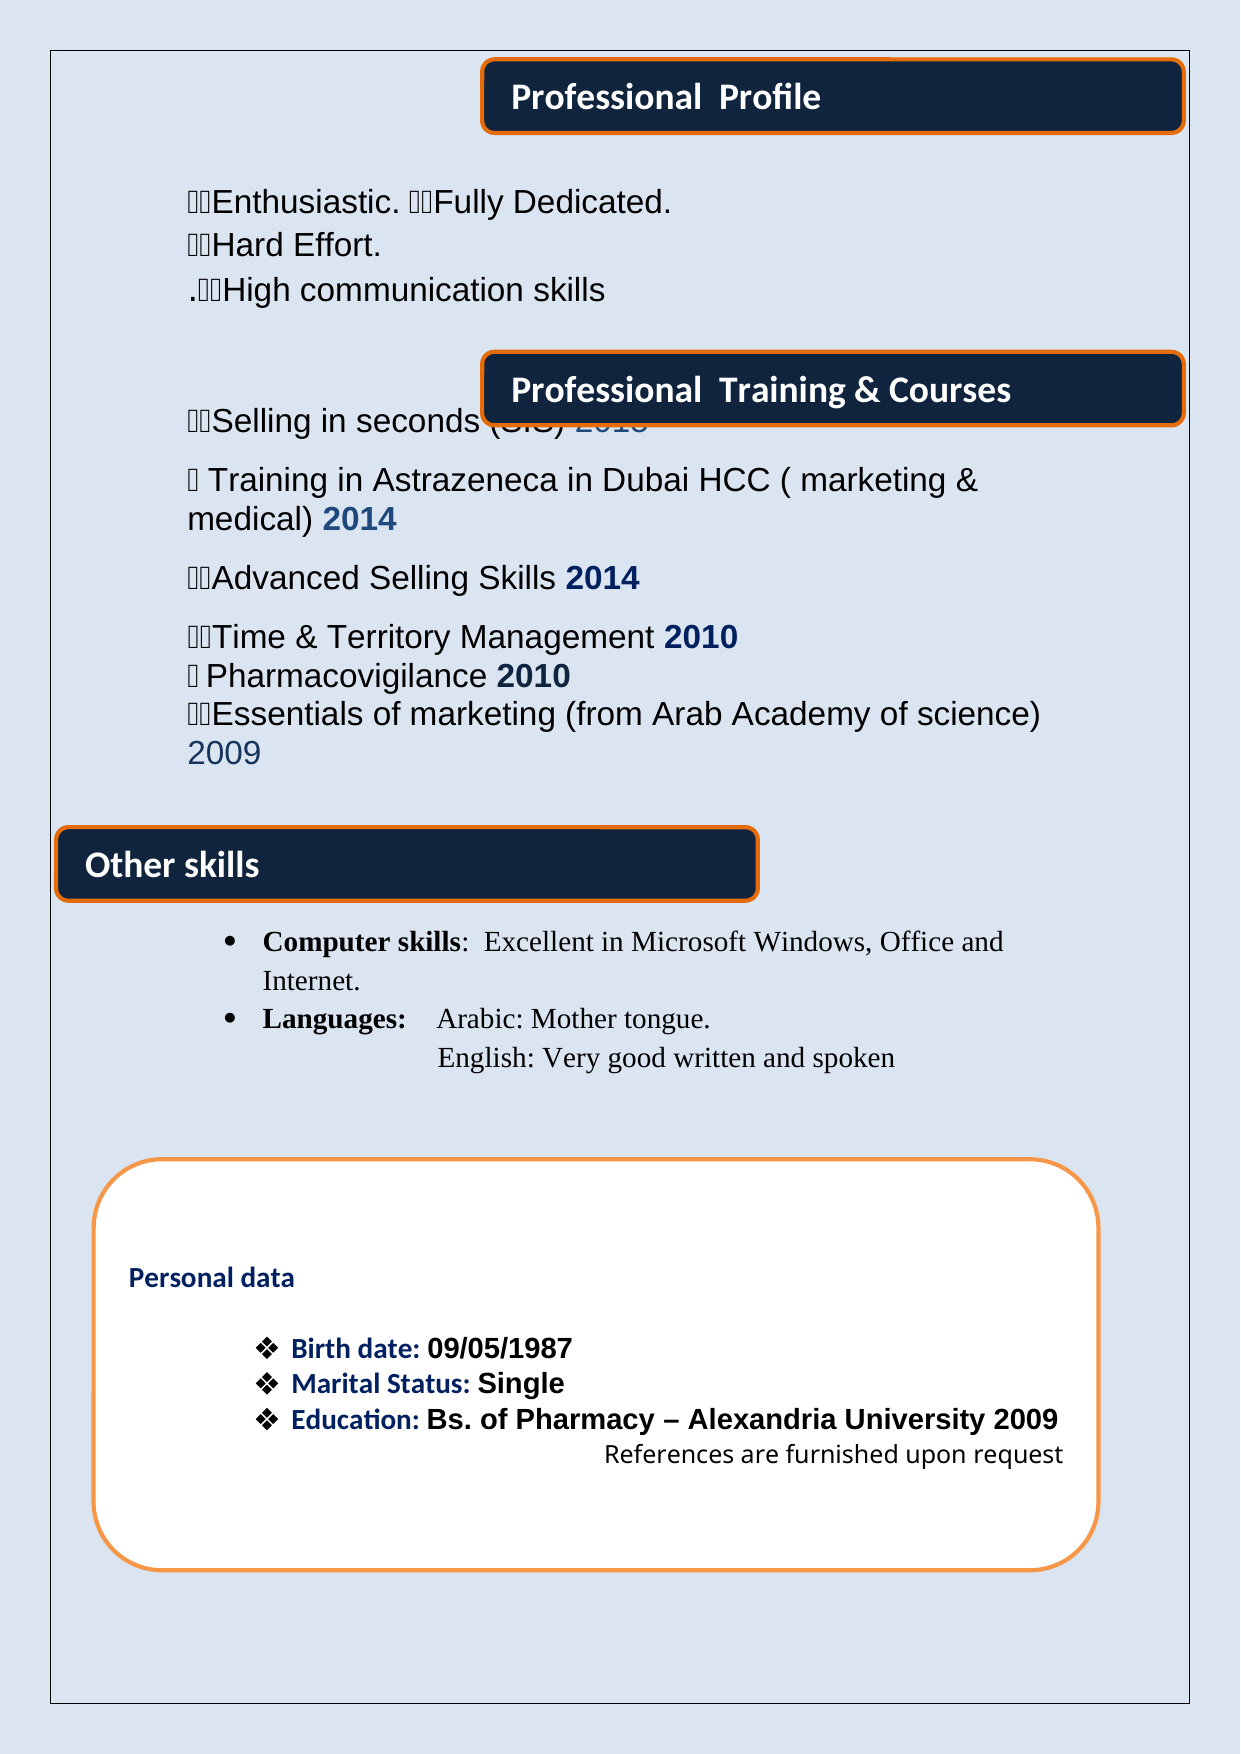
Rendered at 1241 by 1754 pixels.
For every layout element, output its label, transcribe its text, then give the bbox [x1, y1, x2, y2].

text Advanced Selling Skills 2014 [187, 558, 1053, 596]
text  Pharmacovigilance 2010 Essentials of marketing (from Arab Academy of science) 2009 [187, 656, 1053, 771]
list English: Very good written and spoken [262, 1040, 1053, 1073]
text Selling in seconds (SIS) 2015 [187, 401, 497, 439]
list Computer skills: Excellent in Microsoft Windows, Office and Internet. [225, 924, 1053, 996]
text Time & Territory Management 2010 [187, 617, 1053, 656]
text Enthusiastic. Fully Dedicated. Hard Effort. High communication skills. [187, 150, 1053, 309]
text  Training in Astrazeneca in Dubai HCC ( marketing & medical) 2014 [187, 460, 1053, 537]
list Languages: Arabic: Mother tongue. [225, 1001, 1053, 1035]
